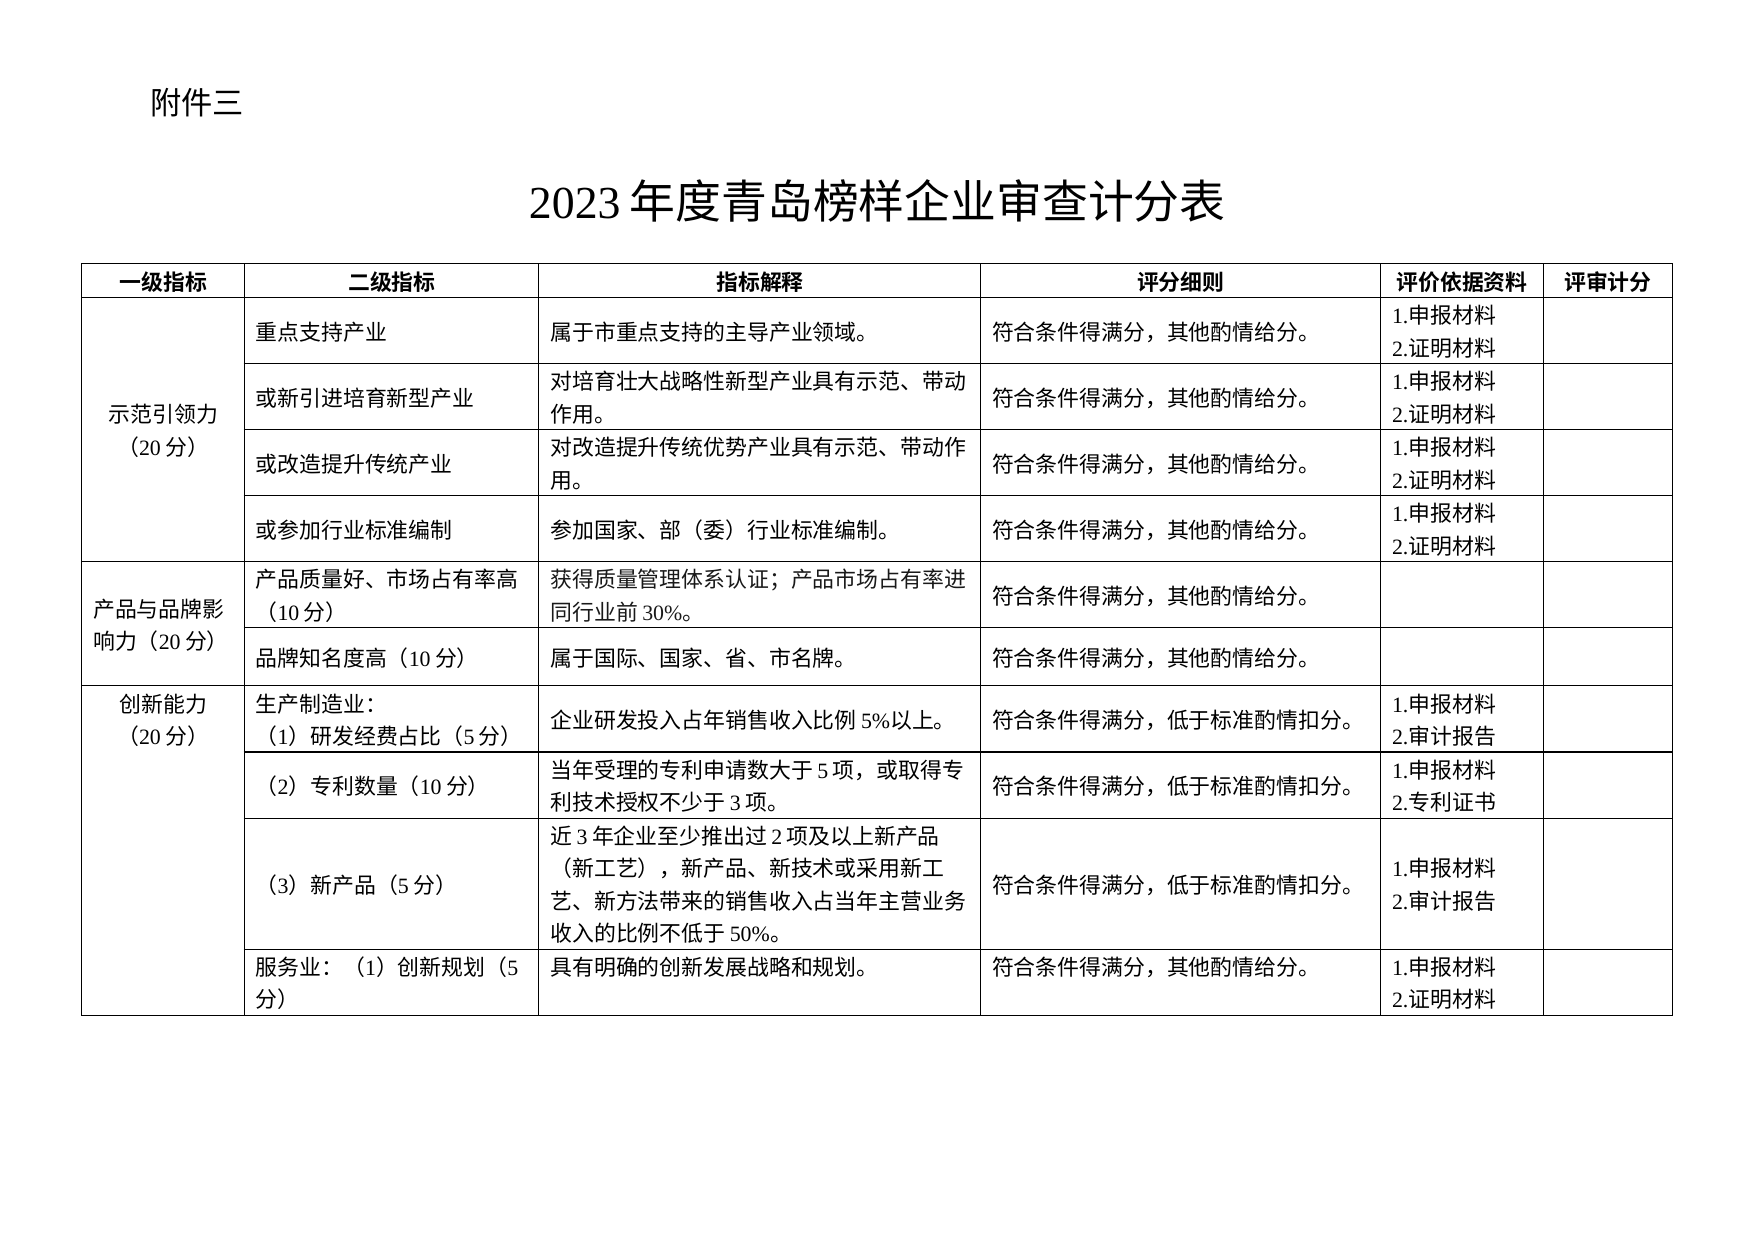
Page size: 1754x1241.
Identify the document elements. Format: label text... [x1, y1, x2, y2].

table_cell 或改造提升传统产业 [245, 430, 538, 495]
table_cell 或参加行业标准编制 [245, 496, 538, 561]
table_cell 创新能力 （20分） [82, 686, 244, 1014]
table_cell 1.申报材料 2.证明材料 [1381, 496, 1543, 561]
table_header 指标解释 [539, 264, 980, 297]
table_header 一级指标 [82, 264, 244, 297]
table_header 评审计分 [1544, 264, 1672, 297]
table_cell 近3年企业至少推出过2项及以上新产品（新工艺），新产品、新技术或采用新工艺、新方法带来的销售收入占当年主营业务收入的比例不低于50%。 [539, 819, 980, 948]
table_cell [1381, 628, 1543, 685]
table_cell [1544, 686, 1672, 751]
table_cell 符合条件得满分，低于标准酌情扣分。 [981, 753, 1380, 817]
table_cell 生产制造业： （1）研发经费占比（5分） [245, 686, 538, 751]
table_cell 1.申报材料 2.证明材料 [1381, 950, 1543, 1014]
table_cell [1544, 496, 1672, 561]
table_cell 符合条件得满分，低于标准酌情扣分。 [981, 686, 1380, 751]
text 附件三 [150, 68, 1604, 133]
table_cell 1.申报材料 2.专利证书 [1381, 753, 1543, 817]
table_header 评分细则 [981, 264, 1380, 297]
table_cell [1544, 298, 1672, 363]
table_cell [1544, 562, 1672, 627]
table_cell [1544, 364, 1672, 429]
table_cell [1381, 562, 1543, 627]
table_cell 产品质量好、市场占有率高（10分） [245, 562, 538, 627]
table_cell 品牌知名度高（10分） [245, 628, 538, 685]
table_cell 产品与品牌影响力（20分） [82, 562, 244, 685]
table_cell 符合条件得满分，其他酌情给分。 [981, 562, 1380, 627]
table_cell 企业研发投入占年销售收入比例5%以上。 [539, 686, 980, 751]
table_cell 或新引进培育新型产业 [245, 364, 538, 429]
table_cell 符合条件得满分，其他酌情给分。 [981, 496, 1380, 561]
table_cell 1.申报材料 2.审计报告 [1381, 686, 1543, 751]
table_cell [1544, 950, 1672, 1014]
table_cell 示范引领力（20分） [82, 298, 244, 561]
table_cell （3）新产品（5分） [245, 819, 538, 948]
table_cell 1.申报材料 2.审计报告 [1381, 819, 1543, 948]
text 2023年度青岛榜样企业审查计分表 [150, 149, 1604, 247]
table_cell 符合条件得满分，其他酌情给分。 [981, 950, 1380, 1014]
table_cell 符合条件得满分，其他酌情给分。 [981, 364, 1380, 429]
table_cell [1544, 753, 1672, 817]
table_header 评价依据资料 [1381, 264, 1543, 297]
table_cell 1.申报材料 2.证明材料 [1381, 298, 1543, 363]
table_cell 1.申报材料 2.证明材料 [1381, 364, 1543, 429]
table_cell 对改造提升传统优势产业具有示范、带动作用。 [539, 430, 980, 495]
table_cell [1544, 819, 1672, 948]
table_cell 对培育壮大战略性新型产业具有示范、带动作用。 [539, 364, 980, 429]
table_cell 属于市重点支持的主导产业领域。 [539, 298, 980, 363]
table_cell 符合条件得满分，其他酌情给分。 [981, 298, 1380, 363]
table_cell 符合条件得满分，低于标准酌情扣分。 [981, 819, 1380, 948]
table_cell 1.申报材料 2.证明材料 [1381, 430, 1543, 495]
table_cell [1544, 628, 1672, 685]
table_cell 具有明确的创新发展战略和规划。 [539, 950, 980, 1014]
table_cell 获得质量管理体系认证；产品市场占有率进同行业前30%。 [539, 562, 980, 627]
table_cell （2）专利数量（10分） [245, 753, 538, 817]
table_cell 符合条件得满分，其他酌情给分。 [981, 628, 1380, 685]
table_header 二级指标 [245, 264, 538, 297]
table_cell 参加国家、部（委）行业标准编制。 [539, 496, 980, 561]
table_cell 重点支持产业 [245, 298, 538, 363]
table_cell 当年受理的专利申请数大于5项，或取得专利技术授权不少于3项。 [539, 753, 980, 817]
table_cell 属于国际、国家、省、市名牌。 [539, 628, 980, 685]
table_cell 符合条件得满分，其他酌情给分。 [981, 430, 1380, 495]
table_cell 服务业：（1）创新规划（5分） [245, 950, 538, 1014]
table_cell [1544, 430, 1672, 495]
